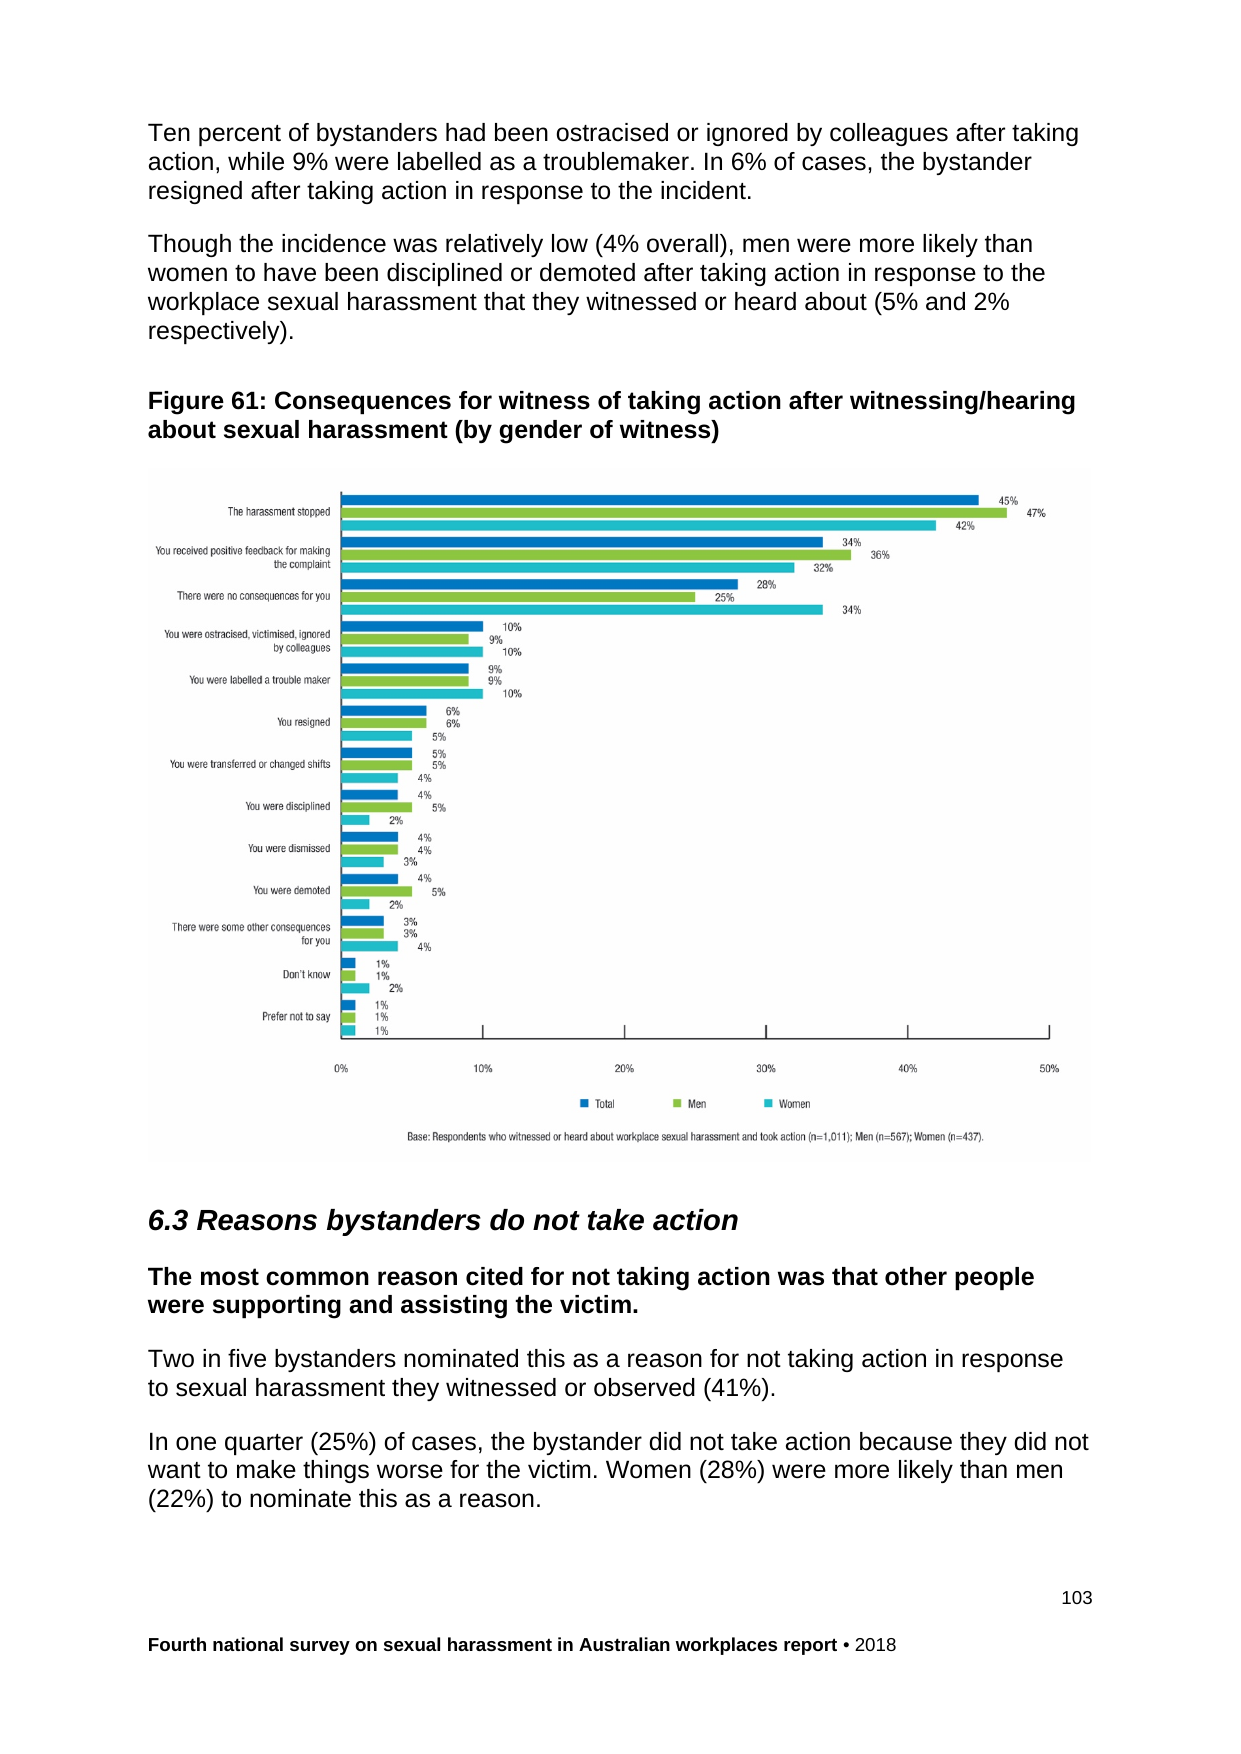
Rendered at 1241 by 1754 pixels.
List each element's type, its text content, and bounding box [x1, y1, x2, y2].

text Though the incidence was relatively low (4% overall), men were more likely than women to have been disciplined or demoted after taking action in response to the workplace sexual harassment that they witnessed or heard about (5% and 2% respectively). [148, 229, 1092, 344]
text Ten percent of bystanders had been ostracised or ignored by colleagues after taking action, while 9% were labelled as a troublemaker. In 6% of cases, the bystander resigned after taking action in response to the incident. [148, 118, 1092, 204]
text The most common reason cited for not taking action was that other people were supporting and assisting the victim. [148, 1262, 1092, 1319]
picture [147, 468, 1091, 1162]
subtitle Figure 61: Consequences for witness of taking action after witnessing/hearing about sexual harassment (by gender of witness) [148, 386, 1092, 443]
text Two in five bystanders nominated this as a reason for not taking action in response to sexual harassment they witnessed or observed (41%). [148, 1344, 1092, 1402]
text In one quarter (25%) of cases, the bystander did not take action because they did not want to make things worse for the victim. Women (28%) were more likely than men (22%) to nominate this as a reason. [148, 1427, 1092, 1513]
subtitle Reasons bystanders do not take action [148, 1203, 1092, 1237]
